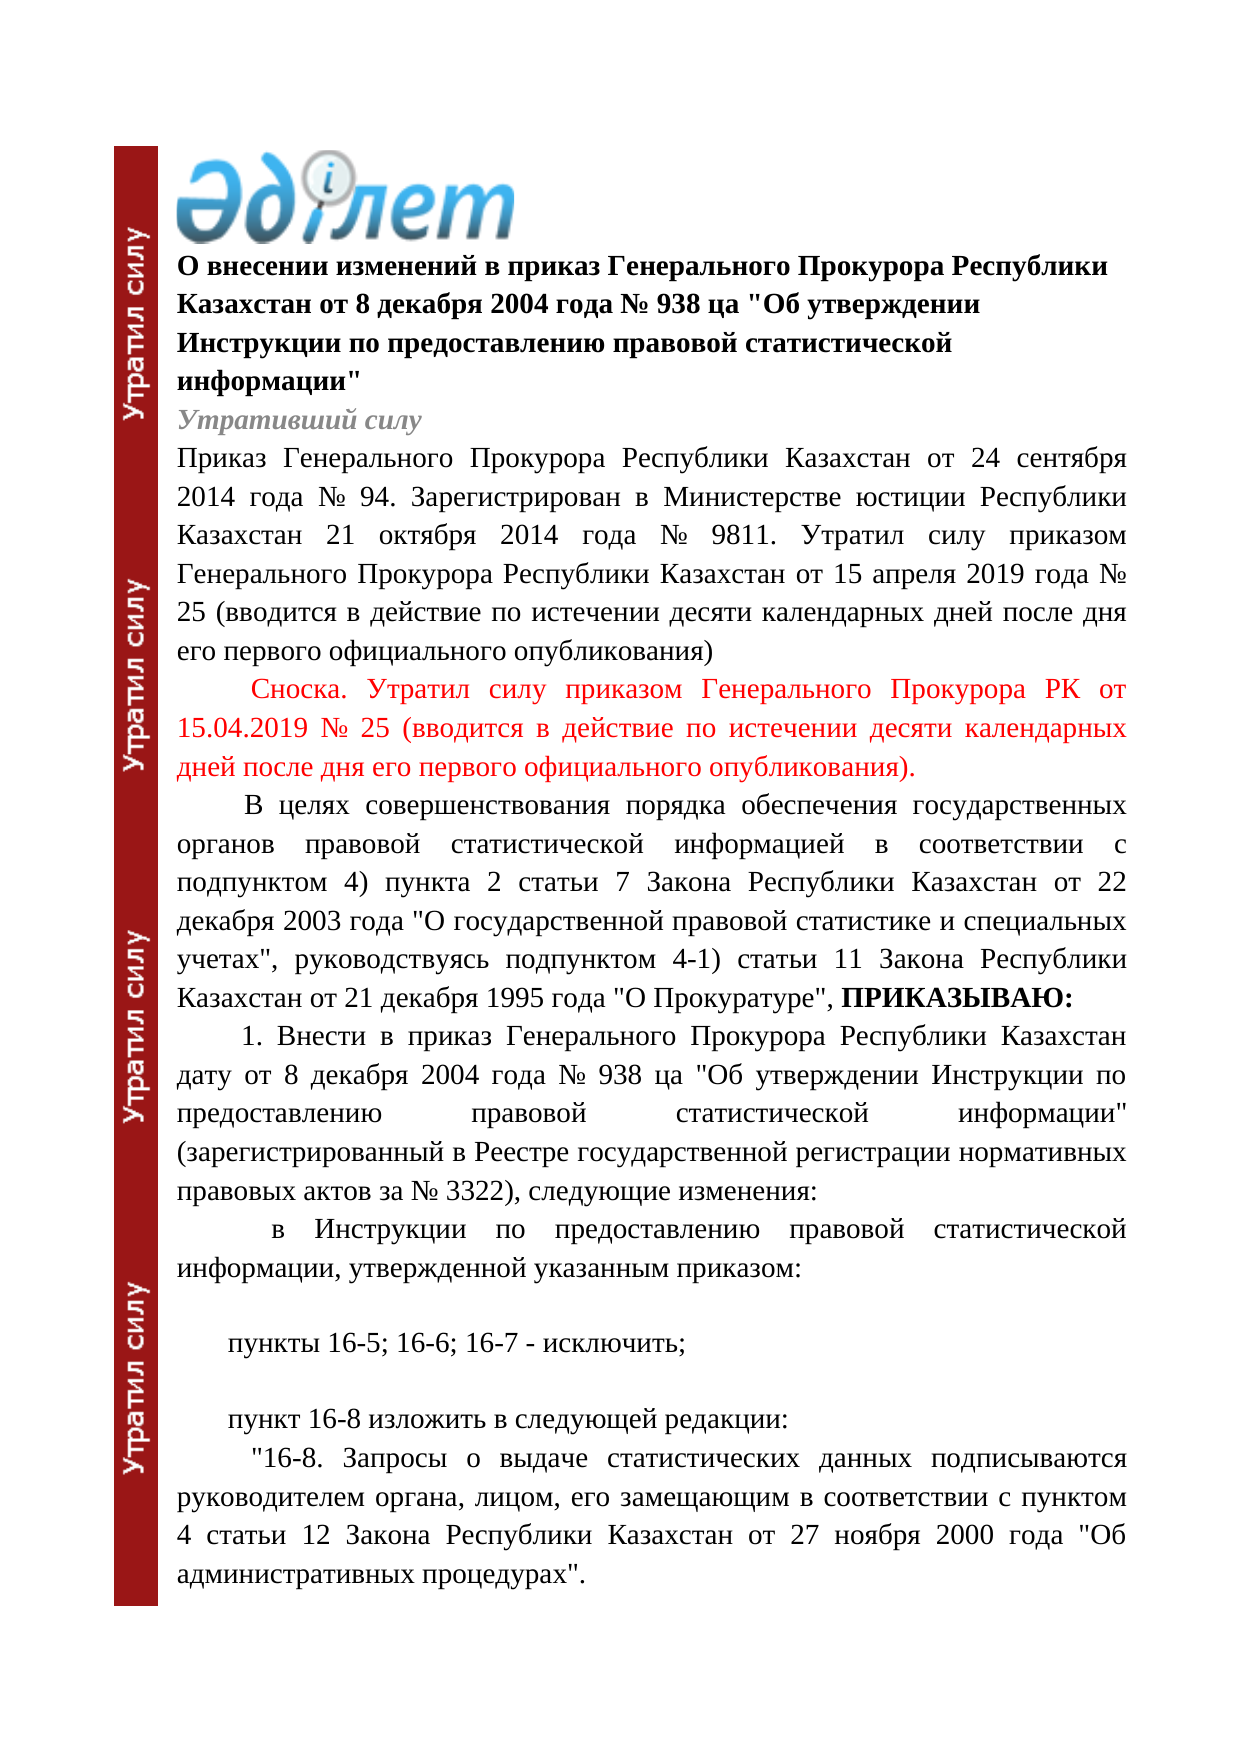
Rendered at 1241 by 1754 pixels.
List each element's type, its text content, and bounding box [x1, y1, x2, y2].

text пункт 16-8 изложить в следующей редакции: [112, 1402, 1128, 1435]
text О внесении изменений в приказ Генерального Прокурора Республики Казахстан от 8 декабря 2004 года № 938 ца "Об утверждении Инструкции по предоставлению правовой статистической информации" [112, 248, 1128, 397]
picture [114, 397, 158, 402]
picture [114, 1359, 158, 1402]
picture [114, 146, 158, 248]
picture [114, 782, 158, 787]
picture [114, 435, 158, 440]
picture [114, 1013, 158, 1018]
text Утративший силу [112, 402, 1128, 435]
picture [114, 1283, 158, 1326]
text в Инструкции по предоставлению правовой статистической информации, утвержденной указанным приказом: [112, 1211, 1128, 1283]
text пункты 16-5; 16-6; 16-7 - исключить; [112, 1326, 1128, 1359]
picture [176, 150, 515, 244]
picture [114, 1589, 158, 1606]
text "16-8. Запросы о выдаче статистических данных подписываются руководителем органа, лицом, его замещающим в соответствии с пунктом 4 статьи 12 Закона Республики Казахстан от 27 ноября 2000 года "Об административных процедурах". [112, 1440, 1128, 1589]
text Сноска. Утратил силу приказом Генерального Прокурора РК от 15.04.2019 № 25 (вводится в действие по истечении десяти календарных дней после дня его первого официального опубликования). [112, 672, 1128, 782]
picture [114, 1206, 158, 1211]
picture [114, 667, 158, 672]
text 1. Внести в приказ Генерального Прокурора Республики Казахстан дату от 8 декабря 2004 года № 938 ца "Об утверждении Инструкции по предоставлению правовой статистической информации" (зарегистрированный в Реестре государственной регистрации нормативных правовых актов за № 3322), следующие изменения: [112, 1018, 1128, 1206]
text В целях совершенствования порядка обеспечения государственных органов правовой статистической информацией в соответствии с подпунктом 4) пункта 2 статьи 7 Закона Республики Казахстан от 22 декабря 2003 года "О государственной правовой статистике и специальных учетах", руководствуясь подпунктом 4-1) статьи 11 Закона Республики Казахстан от 21 декабря 1995 года "О Прокуратуре", ПРИКАЗЫВАЮ: [112, 787, 1128, 1013]
picture [114, 1435, 158, 1440]
text Приказ Генерального Прокурора Республики Казахстан от 24 сентября 2014 года № 94. Зарегистрирован в Министерстве юстиции Республики Казахстан 21 октября 2014 года № 9811. Утратил силу приказом Генерального Прокурора Республики Казахстан от 15 апреля 2019 года № 25 (вводится в действие по истечении десяти календарных дней после дня его первого официального опубликования) [112, 440, 1128, 667]
